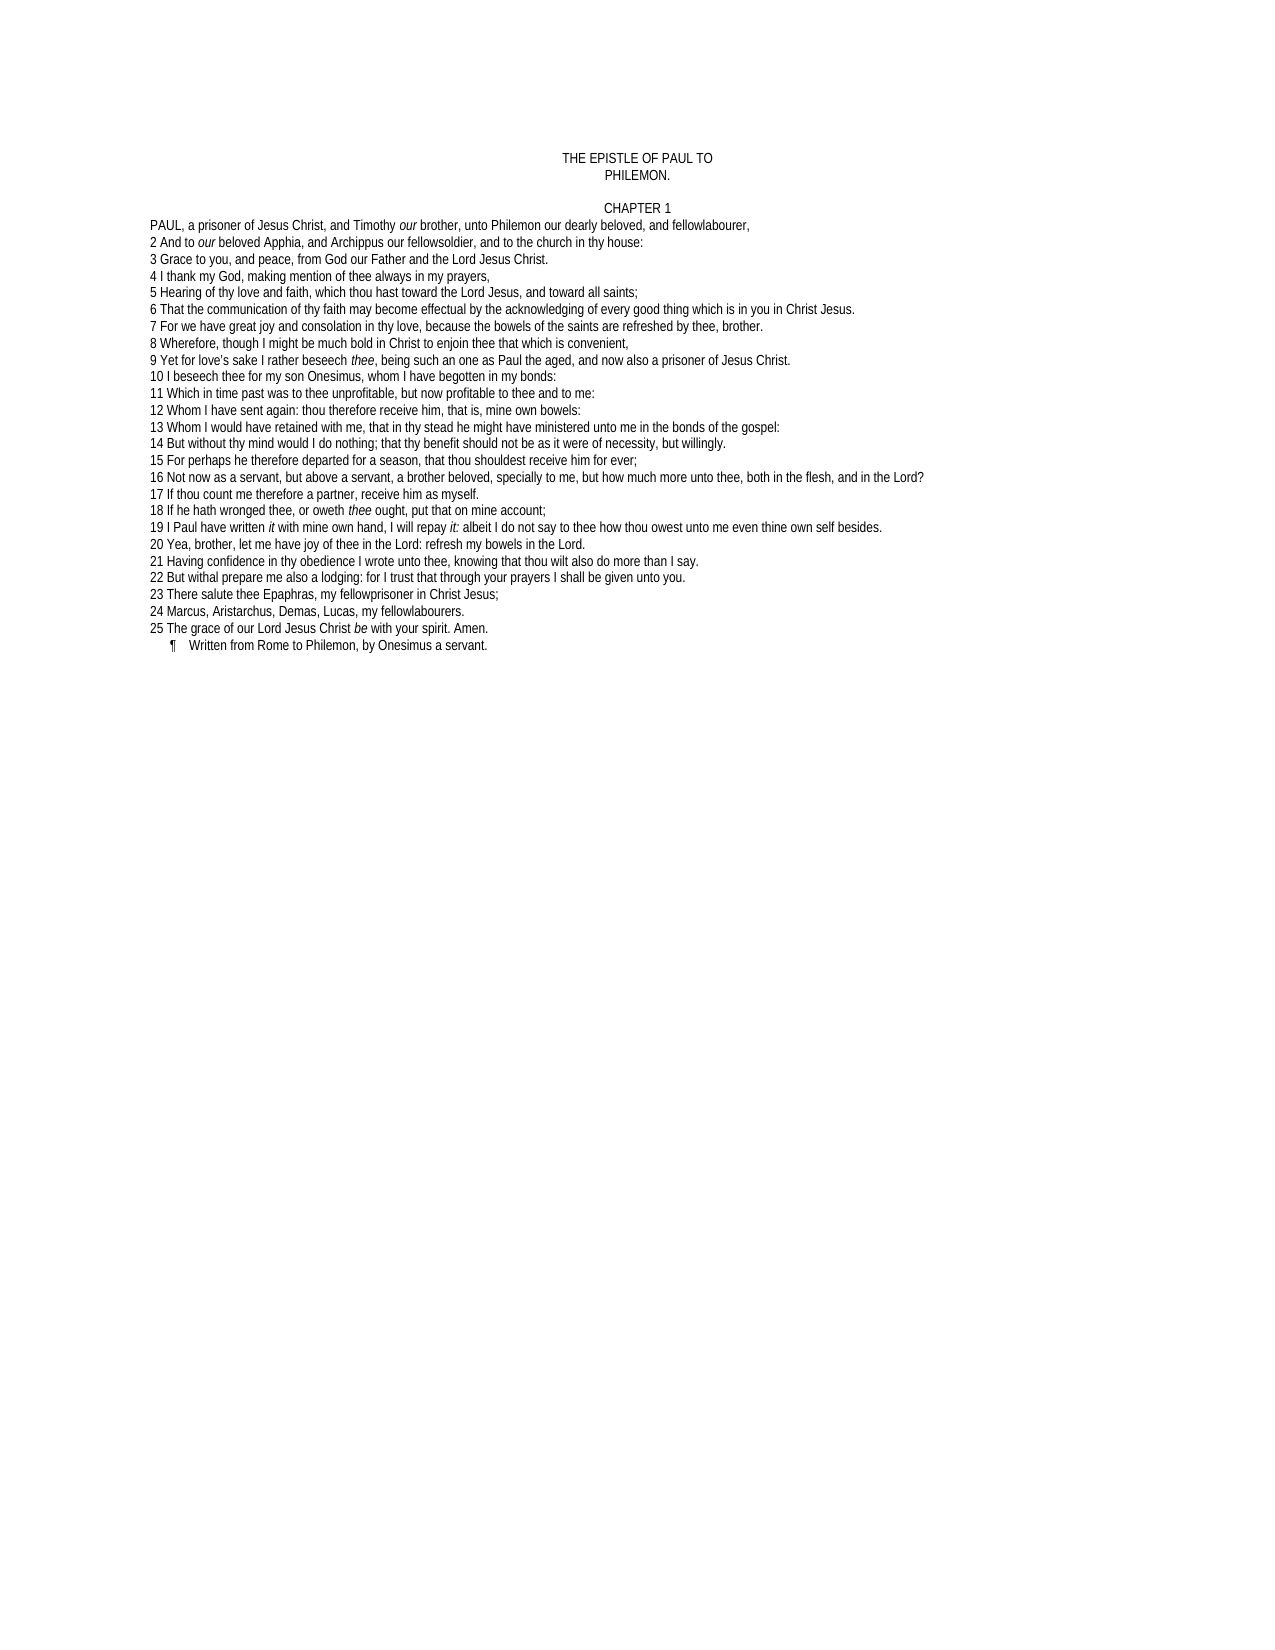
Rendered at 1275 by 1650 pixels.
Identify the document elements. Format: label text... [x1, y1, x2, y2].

text 4 I thank my God, making mention of thee always in my prayers, [150, 267, 1125, 284]
text 17 If thou count me therefore a partner, receive him as myself. [150, 485, 1125, 502]
text 25 The grace of our Lord Jesus Christ be with your spirit. Amen. [150, 619, 1125, 636]
text 8 Wherefore, though I might be much bold in Christ to enjoin thee that which is convenient, [150, 334, 1125, 351]
text 2 And to our beloved Apphia, and Archippus our fellowsoldier, and to the church in thy house: [150, 234, 1125, 251]
text 12 Whom I have sent again: thou therefore receive him, that is, mine own bowels: [150, 402, 1125, 418]
text PAUL, a prisoner of Jesus Christ, and Timothy our brother, unto Philemon our dearly beloved, and fellowlabourer, [150, 217, 1125, 234]
text 22 But withal prepare me also a lodging: for I trust that through your prayers I shall be given unto you. [150, 569, 1125, 586]
text 5 Hearing of thy love and faith, which thou hast toward the Lord Jesus, and toward all saints; [150, 284, 1125, 301]
text 7 For we have great joy and consolation in thy love, because the bowels of the saints are refreshed by thee, brother. [150, 318, 1125, 334]
text 6 That the communication of thy faith may become effectual by the acknowledging of every good thing which is in you in Christ Jesus. [150, 301, 1125, 318]
text PHILEMON. [150, 167, 1125, 183]
text ¶ Written from Rome to Philemon, by Onesimus a servant. [169, 636, 1125, 653]
text 20 Yea, brother, let me have joy of thee in the Lord: refresh my bowels in the Lord. [150, 536, 1125, 552]
text 13 Whom I would have retained with me, that in thy stead he might have ministered unto me in the bonds of the gospel: [150, 418, 1125, 435]
text 19 I Paul have written it with mine own hand, I will repay it: albeit I do not say to thee how thou owest unto me even thine own self besides. [150, 519, 1125, 536]
text 15 For perhaps he therefore departed for a season, that thou shouldest receive him for ever; [150, 452, 1125, 469]
text 23 There salute thee Epaphras, my fellowprisoner in Christ Jesus; [150, 586, 1125, 603]
text 9 Yet for love’s sake I rather beseech thee, being such an one as Paul the aged, and now also a prisoner of Jesus Christ. [150, 351, 1125, 368]
text 11 Which in time past was to thee unprofitable, but now profitable to thee and to me: [150, 385, 1125, 402]
text 10 I beseech thee for my son Onesimus, whom I have begotten in my bonds: [150, 368, 1125, 385]
text 24 Marcus, Aristarchus, Demas, Lucas, my fellowlabourers. [150, 603, 1125, 619]
text 21 Having confidence in thy obedience I wrote unto thee, knowing that thou wilt also do more than I say. [150, 552, 1125, 569]
text THE EPISTLE OF PAUL TO [150, 150, 1125, 167]
text 16 Not now as a servant, but above a servant, a brother beloved, specially to me, but how much more unto thee, both in the flesh, and in the Lord? [150, 469, 1125, 485]
text CHAPTER 1 [150, 200, 1125, 217]
text 3 Grace to you, and peace, from God our Father and the Lord Jesus Christ. [150, 251, 1125, 267]
text 14 But without thy mind would I do nothing; that thy benefit should not be as it were of necessity, but willingly. [150, 435, 1125, 452]
text 18 If he hath wronged thee, or oweth thee ought, put that on mine account; [150, 502, 1125, 519]
